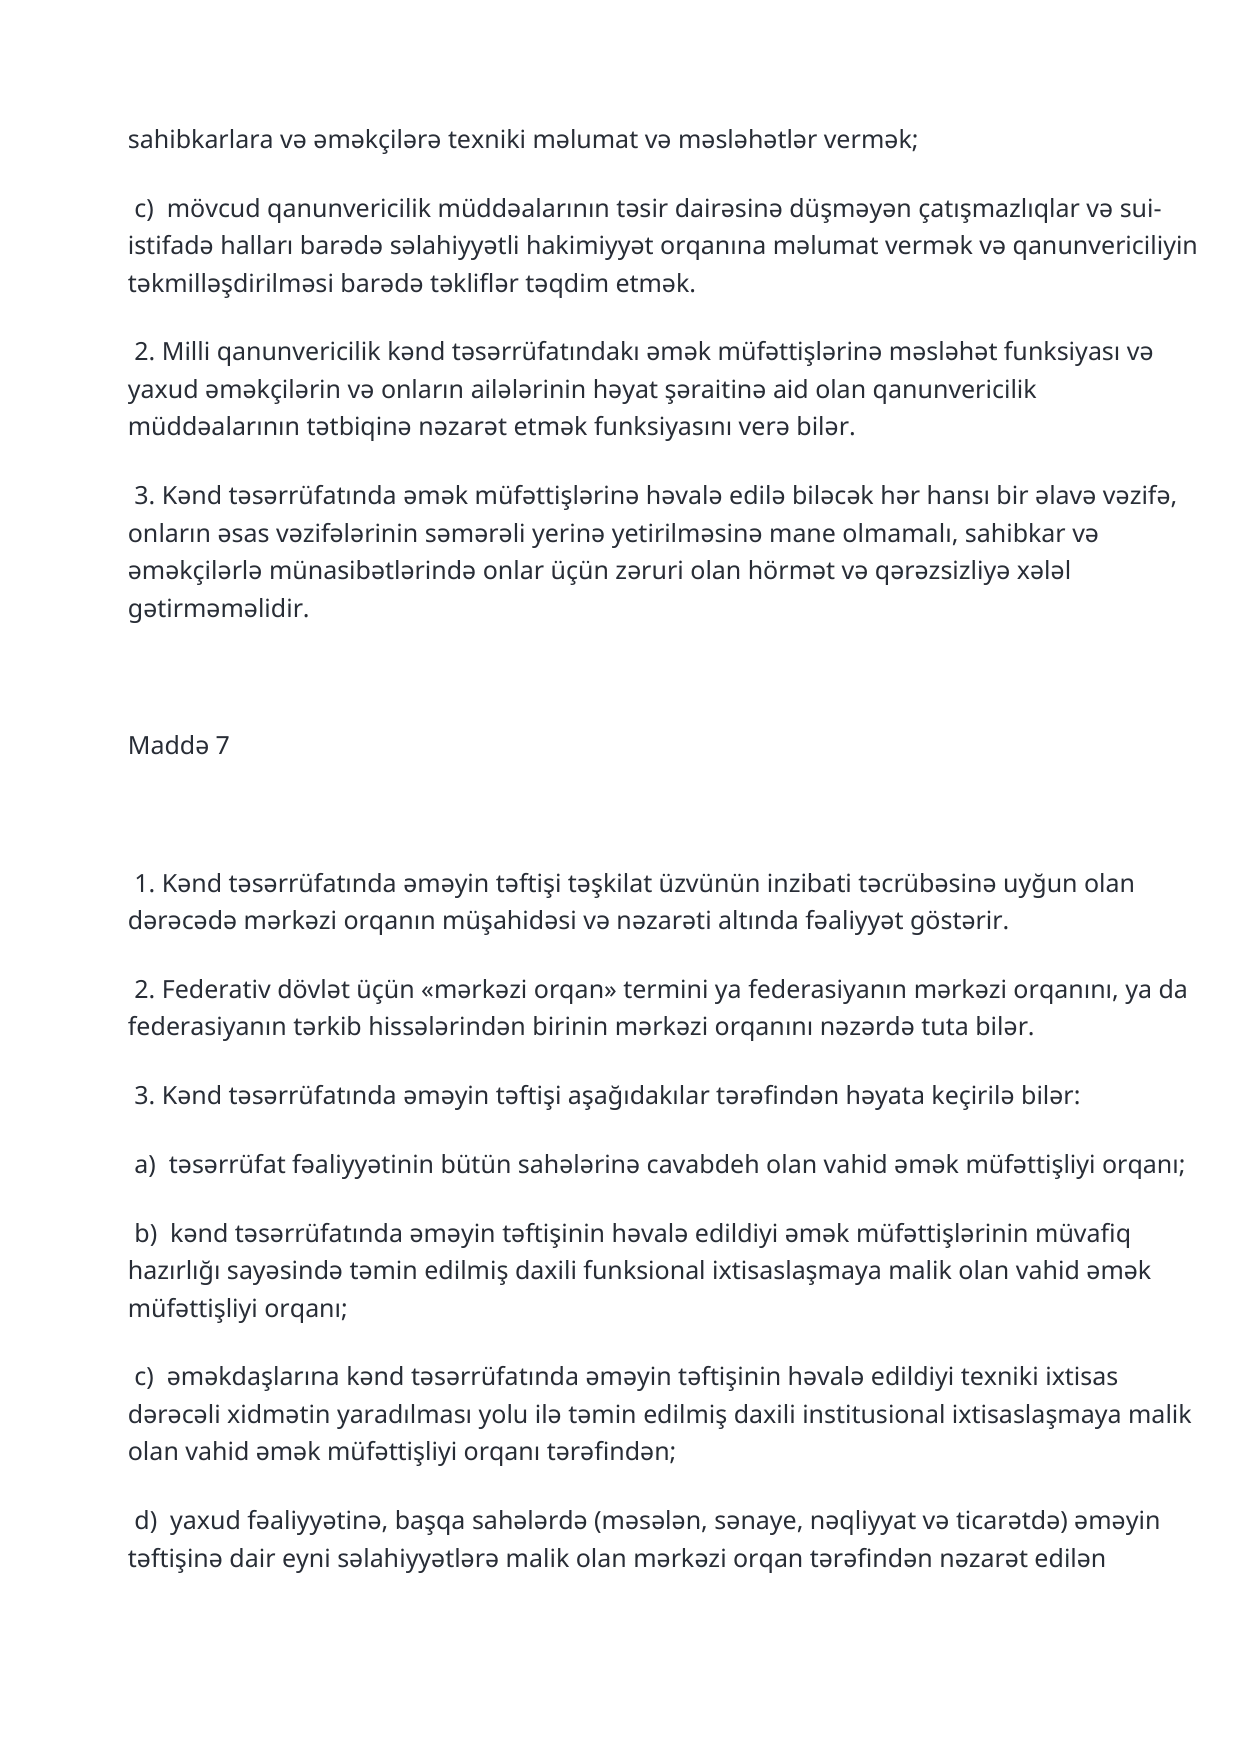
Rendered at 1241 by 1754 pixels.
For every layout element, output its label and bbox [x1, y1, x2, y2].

table_cell [98, 118, 1240, 1574]
